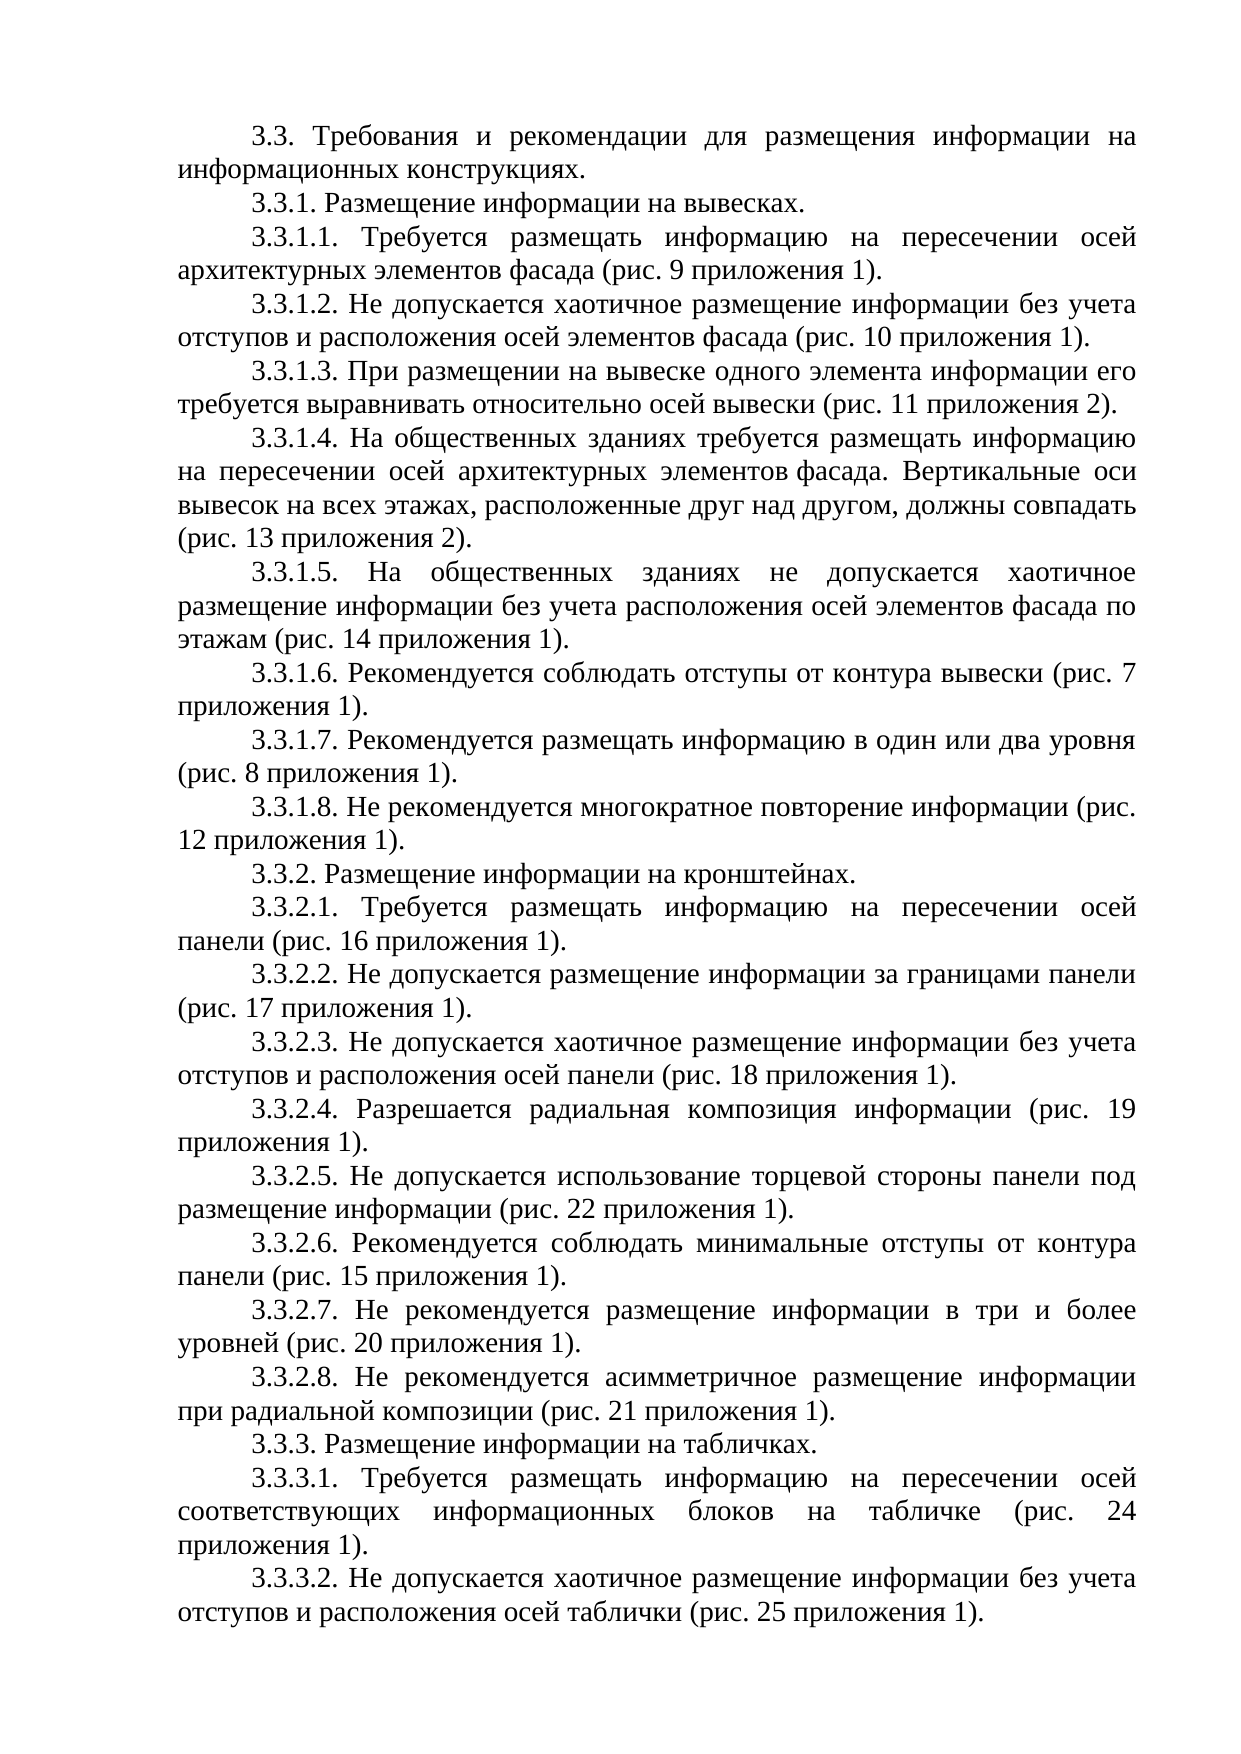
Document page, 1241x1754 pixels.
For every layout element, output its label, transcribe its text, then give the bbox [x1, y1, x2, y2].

list 3.3.2.6. Рекомендуется соблюдать минимальные отступы от контура панели (рис. 15 приложения 1). [177, 1225, 1137, 1292]
list 3.3.1.8. Не рекомендуется многократное повторение информации (рис. 12 приложения 1). [177, 789, 1137, 856]
list 3.3.2. Размещение информации на кронштейнах. [177, 856, 1137, 889]
list 3.3.2.2. Не допускается размещение информации за границами панели (рис. 17 приложения 1). [177, 957, 1137, 1024]
list 3.3.3.1. Требуется размещать информацию на пересечении осей соответствующих информационных блоков на табличке (рис. 24 приложения 1). [177, 1460, 1137, 1560]
list 3.3.1. Размещение информации на вывесках. [177, 185, 1137, 219]
list 3.3.1.3. При размещении на вывеске одного элемента информации его требуется выравнивать относительно осей вывески (рис. 11 приложения 2). [177, 353, 1137, 420]
list 3.3.2.8. Не рекомендуется асимметричное размещение информации при радиальной композиции (рис. 21 приложения 1). [177, 1359, 1137, 1426]
list 3.3.2.4. Разрешается радиальная композиция информации (рис. 19 приложения 1). [177, 1091, 1137, 1158]
list 3.3.1.6. Рекомендуется соблюдать отступы от контура вывески (рис. 7 приложения 1). [177, 655, 1137, 722]
list 3.3.2.1. Требуется размещать информацию на пересечении осей панели (рис. 16 приложения 1). [177, 889, 1137, 957]
list 3.3.1.4. На общественных зданиях требуется размещать информацию на пересечении осей архитектурных элементов фасада. Вертикальные оси вывесок на всех этажах, расположенные друг над другом, должны совпадать (рис. 13 приложения 2). [177, 521, 1137, 554]
list 3.3.1.2. Не допускается хаотичное размещение информации без учета отступов и расположения осей элементов фасада (рис. 10 приложения 1). [177, 286, 1137, 353]
text 3.3. Требования и рекомендации для размещения информации на информационных конструкциях. [177, 118, 1137, 185]
list 3.3.3. Размещение информации на табличках. [177, 1426, 1137, 1460]
list 3.3.2.5. Не допускается использование торцевой стороны панели под размещение информации (рис. 22 приложения 1). [177, 1158, 1137, 1225]
list 3.3.3.2. Не допускается хаотичное размещение информации без учета отступов и расположения осей таблички (рис. 25 приложения 1). [177, 1560, 1137, 1627]
list 3.3.1.5. На общественных зданиях не допускается хаотичное размещение информации без учета расположения осей элементов фасада по этажам (рис. 14 приложения 1). [177, 554, 1137, 655]
text 3.3.1.1. Требуется размещать информацию на пересечении осей архитектурных элементов фасада (рис. 9 приложения 1). [177, 219, 1137, 286]
list 3.3.1.7. Рекомендуется размещать информацию в один или два уровня (рис. 8 приложения 1). [177, 722, 1137, 789]
list 3.3.2.3. Не допускается хаотичное размещение информации без учета отступов и расположения осей панели (рис. 18 приложения 1). [177, 1024, 1137, 1091]
list 3.3.1.4. На общественных зданиях требуется размещать информацию на пересечении осей архитектурных элементов фасада. Вертикальные оси вывесок на всех этажах, расположенные друг над другом, должны совпадать (рис. 13 приложения 2). [177, 420, 1137, 487]
list 3.3.2.7. Не рекомендуется размещение информации в три и более уровней (рис. 20 приложения 1). [177, 1292, 1137, 1359]
